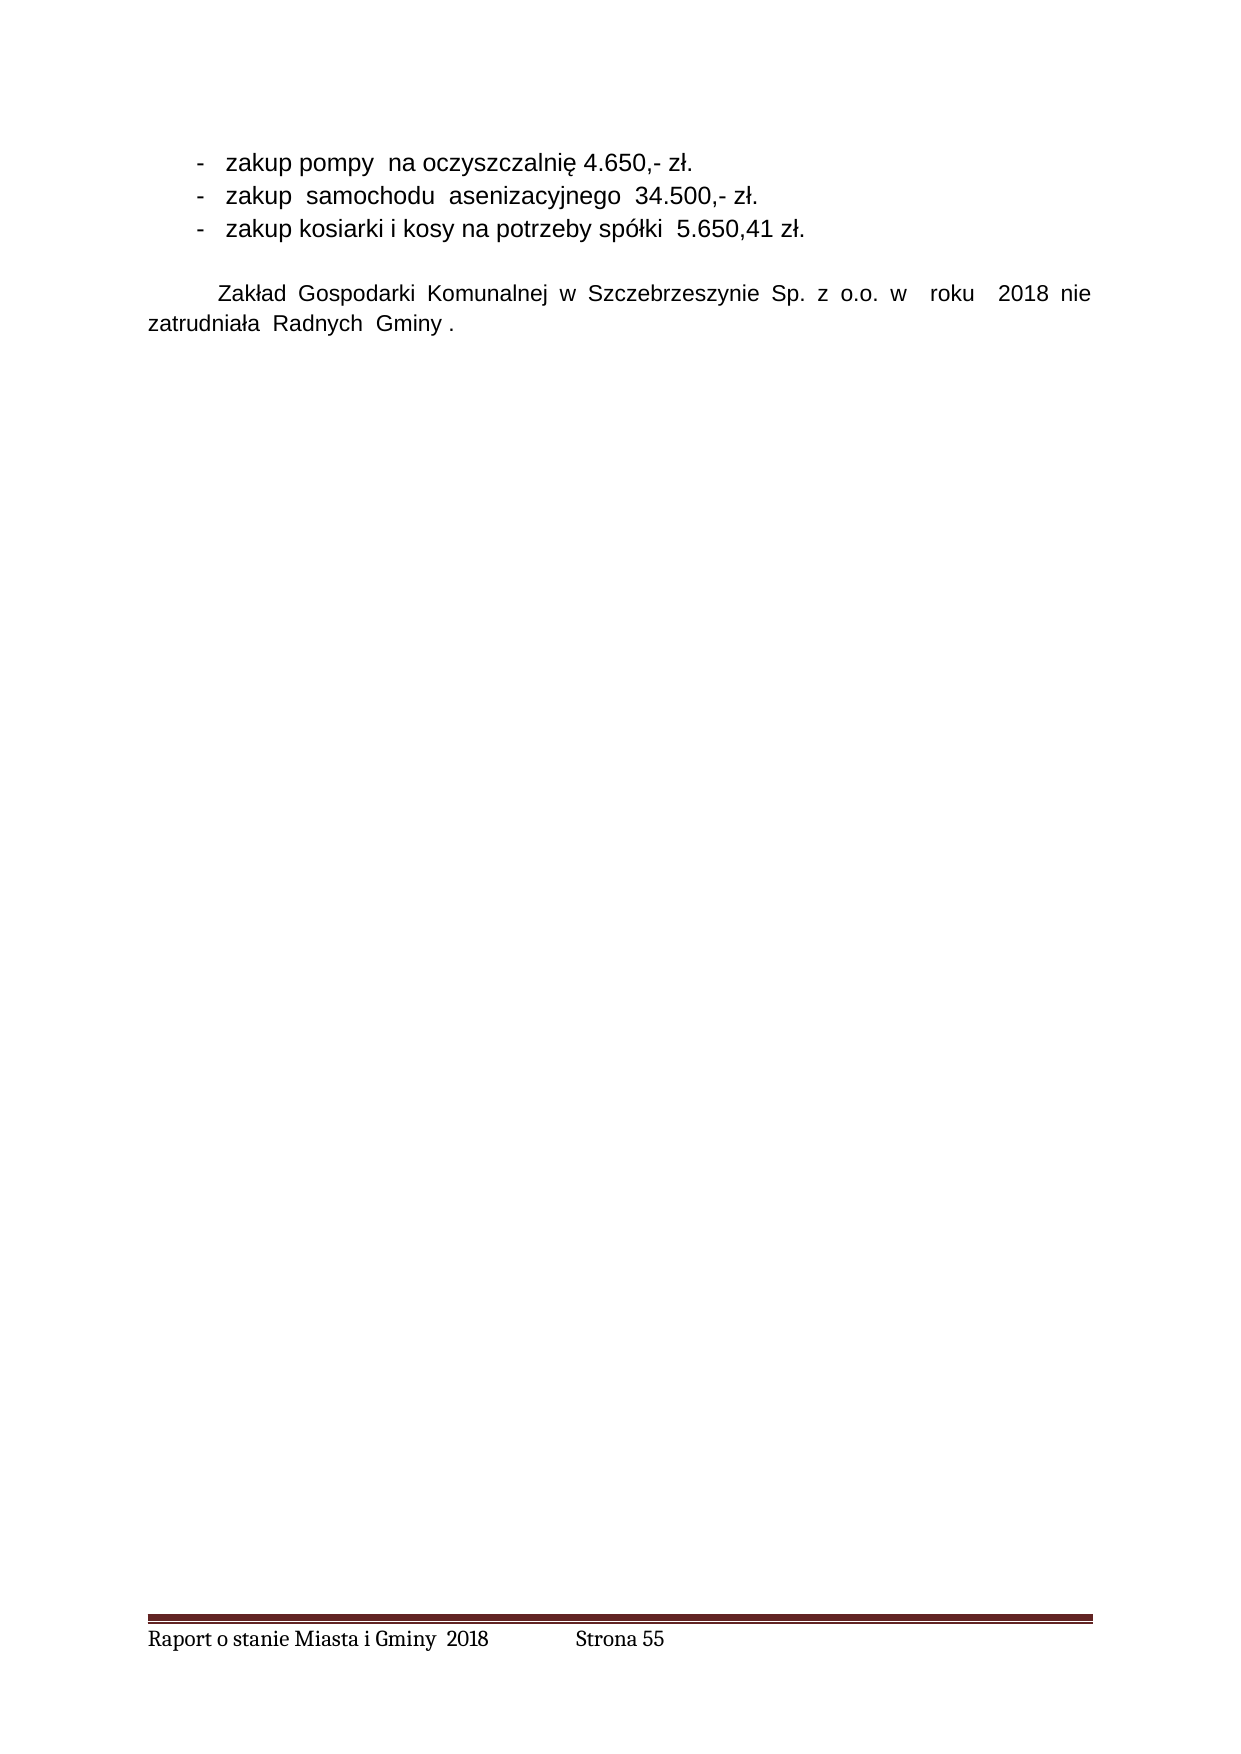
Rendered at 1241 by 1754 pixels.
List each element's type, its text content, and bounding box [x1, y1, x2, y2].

text - zakup kosiarki i kosy na potrzeby spółki 5.650,41 zł. [148, 214, 1093, 242]
text - zakup pompy na oczyszczalnię 4.650,- zł. [148, 148, 1093, 176]
text - zakup samochodu asenizacyjnego 34.500,- zł. [148, 181, 1093, 209]
text Zakład Gospodarki Komunalnej w Szczebrzeszynie Sp. z o.o. w roku 2018 nie zatrudniała Radnych Gminy . [148, 280, 1093, 336]
